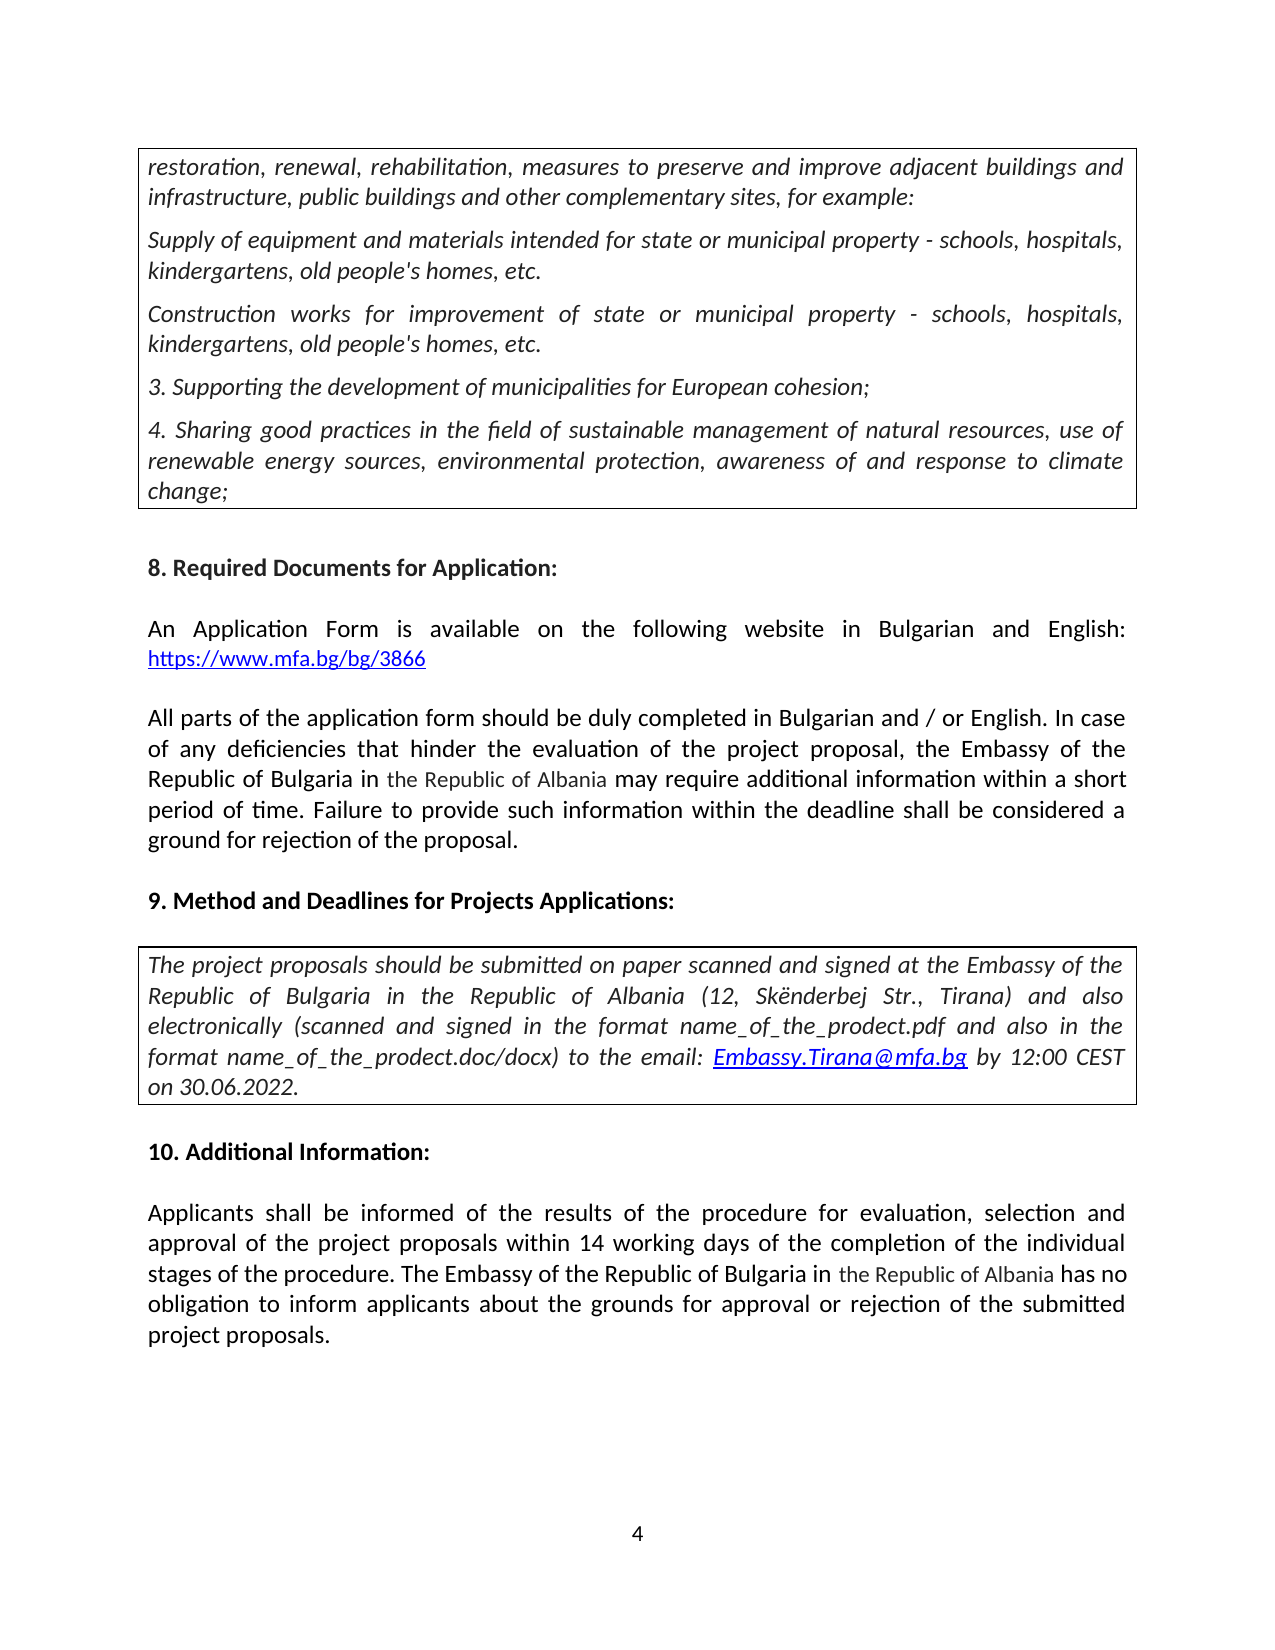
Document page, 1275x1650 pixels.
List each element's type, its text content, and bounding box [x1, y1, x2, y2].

text Supply of equipment and materials intended for state or municipal property - schools, hospitals, kindergartens, old people's homes, etc. [139, 221, 1136, 285]
text 3. Supporting the development of municipalities for European cohesion; [139, 368, 1136, 402]
text Applicants shall be informed of the results of the procedure for evaluation, selection and approval of the project proposals within 14 working days of the completion of the individual stages of the procedure. The Embassy of the Republic of Bulgaria in the Republic of Albania has no obligation to inform applicants about the grounds for approval or rejection of the submitted project proposals. [148, 1197, 1127, 1349]
text Construction works for improvement of state or municipal property - schools, hospitals, kindergartens, old people's homes, etc. [139, 295, 1136, 359]
text 8. Required Documents for Application: [148, 552, 1127, 583]
text All parts of the application form should be duly completed in Bulgarian and / or English. In case of any deficiencies that hinder the evaluation of the project proposal, the Embassy of the Republic of Bulgaria in the Republic of Albania may require additional information within a short period of time. Failure to provide such information within the deadline shall be considered a ground for rejection of the proposal. [148, 702, 1127, 855]
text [139, 149, 1136, 212]
text 9. Method and Deadlines for Projects Applications: [148, 885, 1127, 916]
text An Application Form is available on the following website in Bulgarian and English: https://www.mfa.bg/bg/3866 [148, 613, 1127, 672]
text 10. Additional Information: [148, 1136, 1127, 1166]
text 4. Sharing good practices in the field of sustainable management of natural resources, use of renewable energy sources, environmental protection, awareness of and response to climate change; [139, 411, 1136, 508]
text The project proposals should be submitted on paper scanned and signed at the Embassy of the Republic of Bulgaria in the Republic of Albania (12, Skënderbej Str., Tirana) and also electronically (scanned and signed in the format name_of_the_prodect.pdf and also in the format name_of_the_prodect.doc/docx) to the email: Embassy.Tirana@mfa.bg by 12:00 CEST on 30.06.2022. [139, 948, 1136, 1104]
